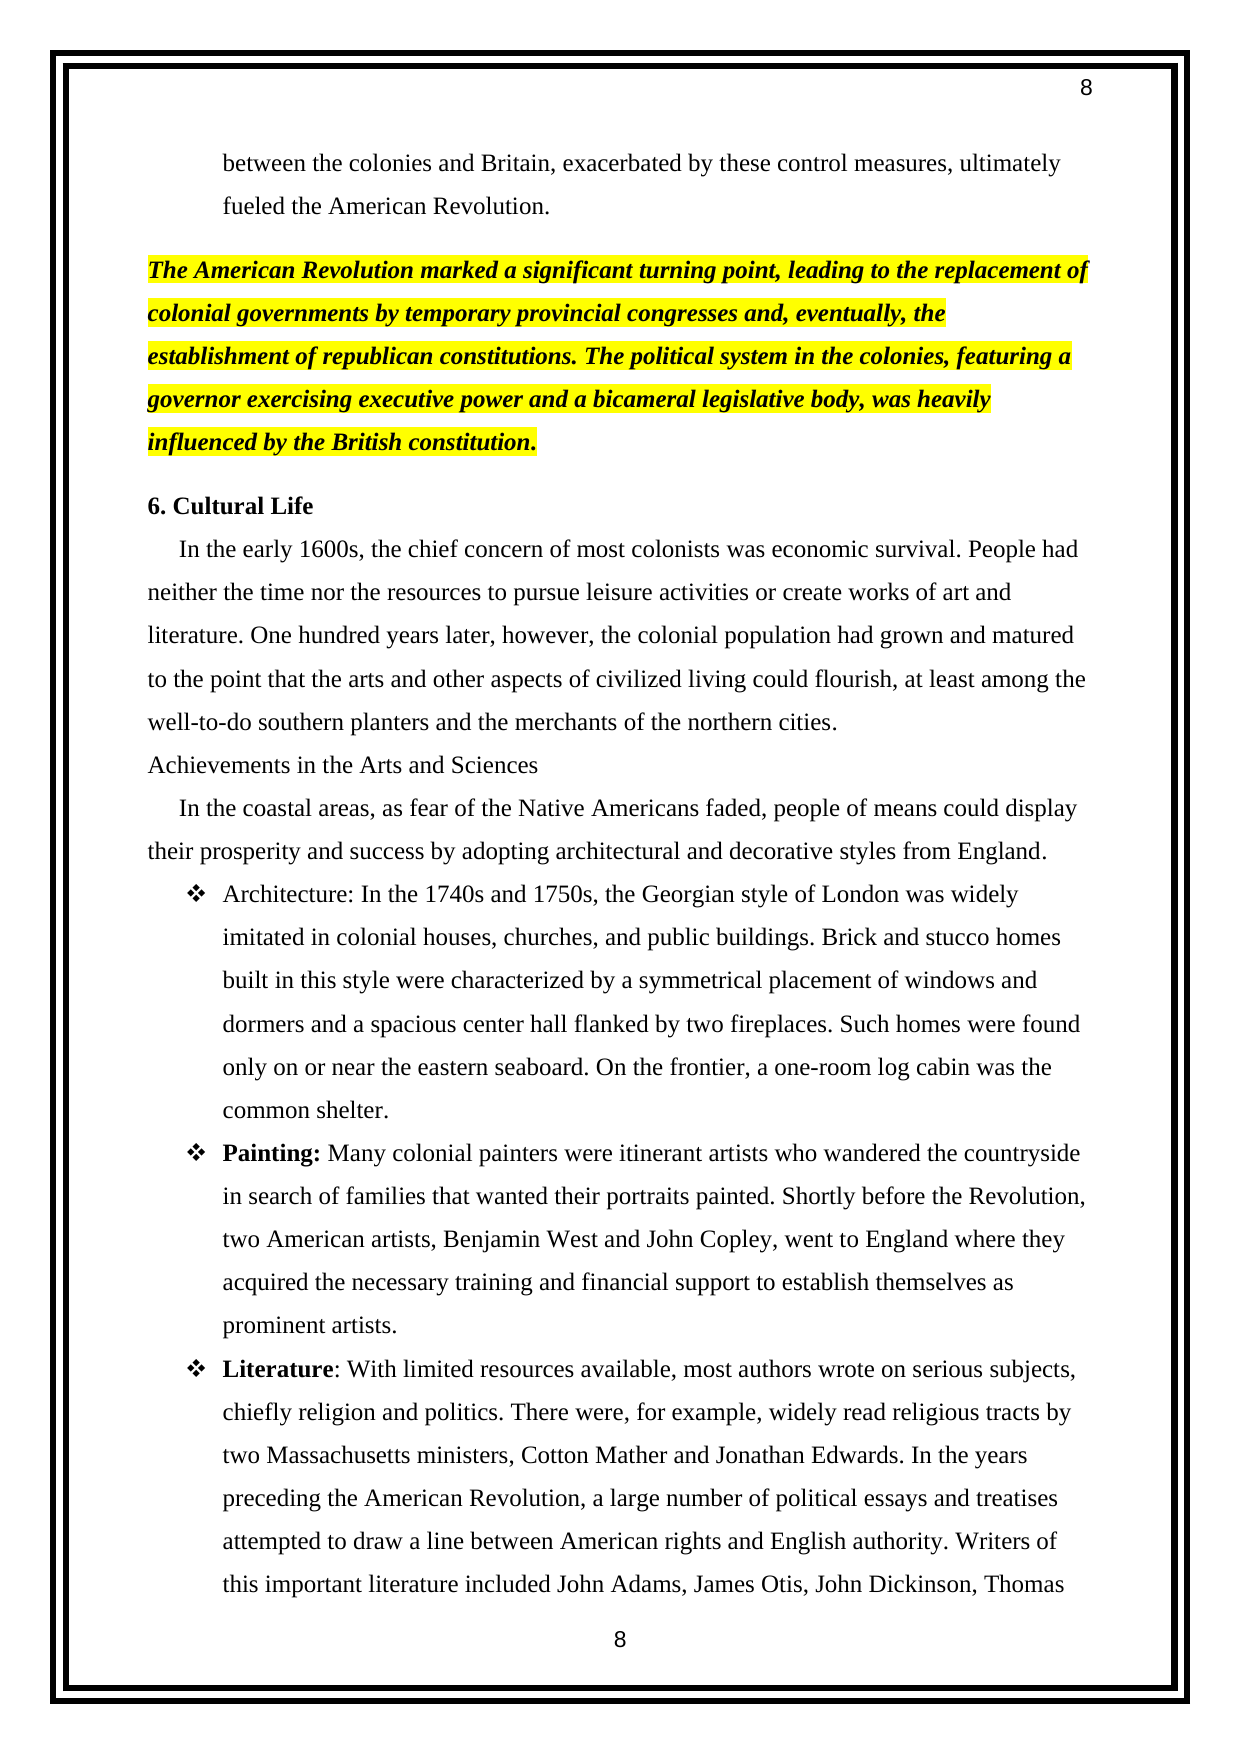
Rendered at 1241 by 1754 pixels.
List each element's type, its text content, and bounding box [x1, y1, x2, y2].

text 6. Cultural Life [147, 491, 1093, 520]
text to the point that the arts and other aspects of civilized living could flourish, at least among the [147, 664, 1093, 692]
text well-to-do southern planters and the merchants of the northern cities. [147, 707, 1093, 736]
text In the early 1600s, the chief concern of most colonists was economic survival. People had [147, 534, 1093, 563]
text Achievements in the Arts and Sciences [147, 750, 1093, 779]
text In the coastal areas, as fear of the Native Americans faded, people of means could display [147, 793, 1093, 822]
list Architecture: In the 1740s and 1750s, the Georgian style of London was widely imitated in colonial houses, churches, and public buildings. Brick and stucco homes built in this style were characterized by a symmetrical placement of windows and dormers and a spacious center hall flanked by two fireplaces. Such homes were found only on or near the eastern seaboard. On the frontier, a one-room log cabin was the common shelter. [185, 879, 1093, 1124]
text their prosperity and success by adopting architectural and decorative styles from England. [147, 836, 1093, 865]
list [185, 148, 1093, 219]
list Painting: Many colonial painters were itinerant artists who wandered the countryside in search of families that wanted their portraits painted. Shortly before the Revolution, two American artists, Benjamin West and John Copley, went to England where they acquired the necessary training and financial support to establish themselves as prominent artists. [185, 1138, 1093, 1339]
text literature. One hundred years later, however, the colonial population had grown and matured [147, 621, 1093, 649]
text neither the time nor the resources to pursue leisure activities or create works of art and [147, 577, 1093, 606]
text The American Revolution marked a significant turning point, leading to the replacement of colonial governments by temporary provincial congresses and, eventually, the establishment of republican constitutions. The political system in the colonies, featuring a governor exercising executive power and a bicameral legislative body, was heavily influenced by the British constitution. [147, 255, 1093, 456]
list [185, 1354, 1093, 1598]
